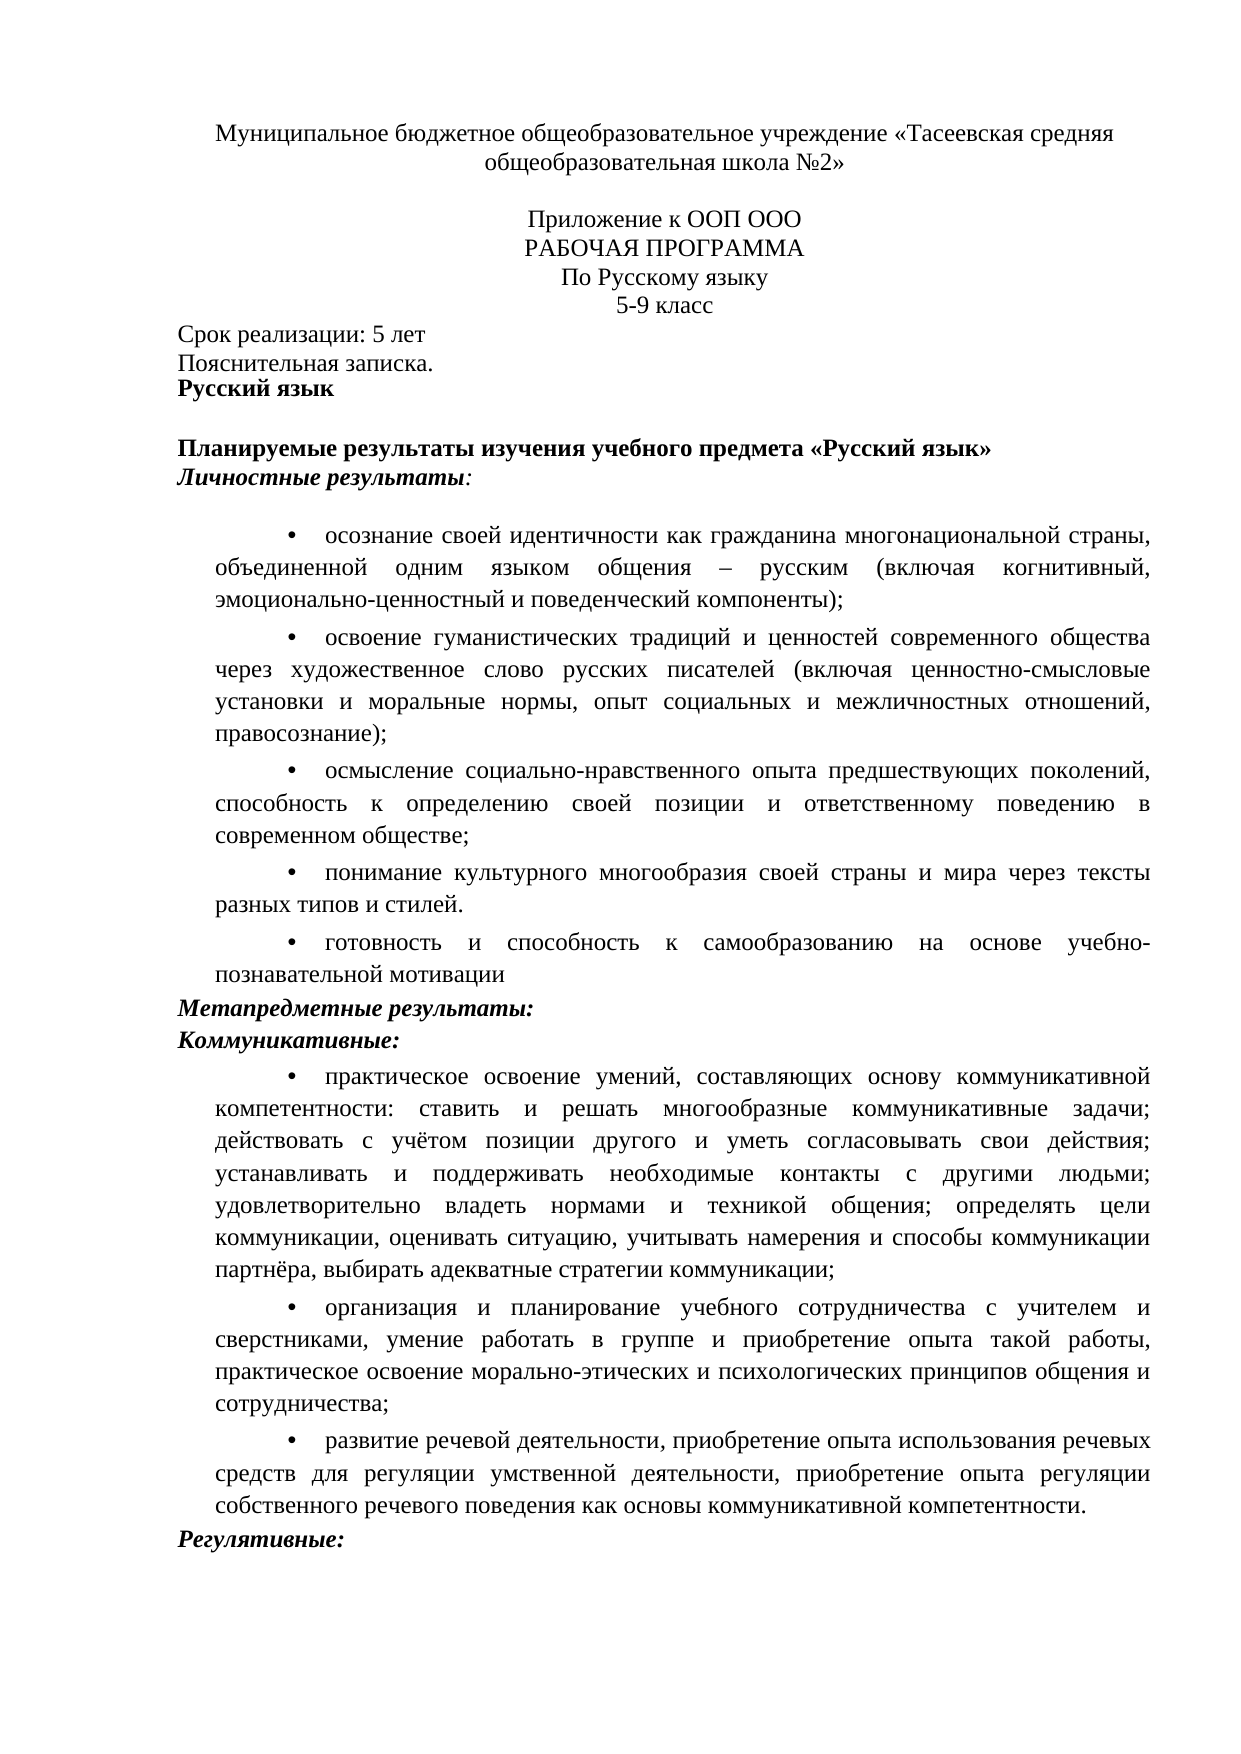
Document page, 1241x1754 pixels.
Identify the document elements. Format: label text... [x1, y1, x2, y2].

text 5-9 класс [177, 291, 1152, 319]
list понимание культурного многообразия своей страны и мира через тексты разных типов и стилей. [215, 857, 1151, 918]
list осмысление социально-нравственного опыта предшествующих поколений, способность к определению своей позиции и ответственному поведению в современном обществе; [215, 755, 1151, 848]
text Пояснительная записка. [177, 348, 1152, 377]
list практическое освоение умений, составляющих основу коммуникативной компетентности: ставить и решать многообразные коммуникативные задачи; действовать с учётом позиции другого и уметь согласовывать свои действия; устанавливать и поддерживать необходимые контакты с другими людьми; удовлетворительно владеть нормами и техникой общения; определять цели коммуникации, оценивать ситуацию, учитывать намерения и способы коммуникации партнёра, выбирать адекватные стратегии коммуникации; [215, 1061, 1151, 1283]
text Приложение к ООП ООО [177, 204, 1152, 233]
text Личностные результаты: [177, 462, 732, 490]
text Срок реализации: 5 лет [177, 319, 1152, 348]
text Метапредметные результаты: [177, 993, 1151, 1021]
text РАБОЧАЯ ПРОГРАММА [177, 233, 1152, 262]
list организация и планирование учебного сотрудничества с учителем и сверстниками, умение работать в группе и приобретение опыта такой работы, практическое освоение морально-этических и психологических принципов общения и сотрудничества; [215, 1291, 1151, 1417]
text Муниципальное бюджетное общеобразовательное учреждение «Тасеевская средняя общеобразовательная школа №2» [177, 118, 1152, 176]
list осознание своей идентичности как гражданина многонациональной страны, объединенной одним языком общения – русским (включая когнитивный, эмоционально-ценностный и поведенческий компоненты); [215, 520, 1151, 613]
text Планируемые результаты изучения учебного предмета «Русский язык» [177, 433, 1152, 462]
list освоение гуманистических традиций и ценностей современного общества через художественное слово русских писателей (включая ценностно-смысловые установки и моральные нормы, опыт социальных и межличностных отношений, правосознание); [215, 621, 1151, 747]
list готовность и способность к самообразованию на основе учебно-познавательной мотивации [215, 926, 1151, 987]
text Русский язык [177, 377, 1152, 402]
list развитие речевой деятельности, приобретение опыта использования речевых средств для регуляции умственной деятельности, приобретение опыта регуляции собственного речевого поведения как основы коммуникативной компетентности. [215, 1425, 1151, 1518]
text Регулятивные: [177, 1524, 1151, 1553]
text Коммуникативные: [177, 1026, 1151, 1054]
text По Русскому языку [177, 262, 1152, 291]
